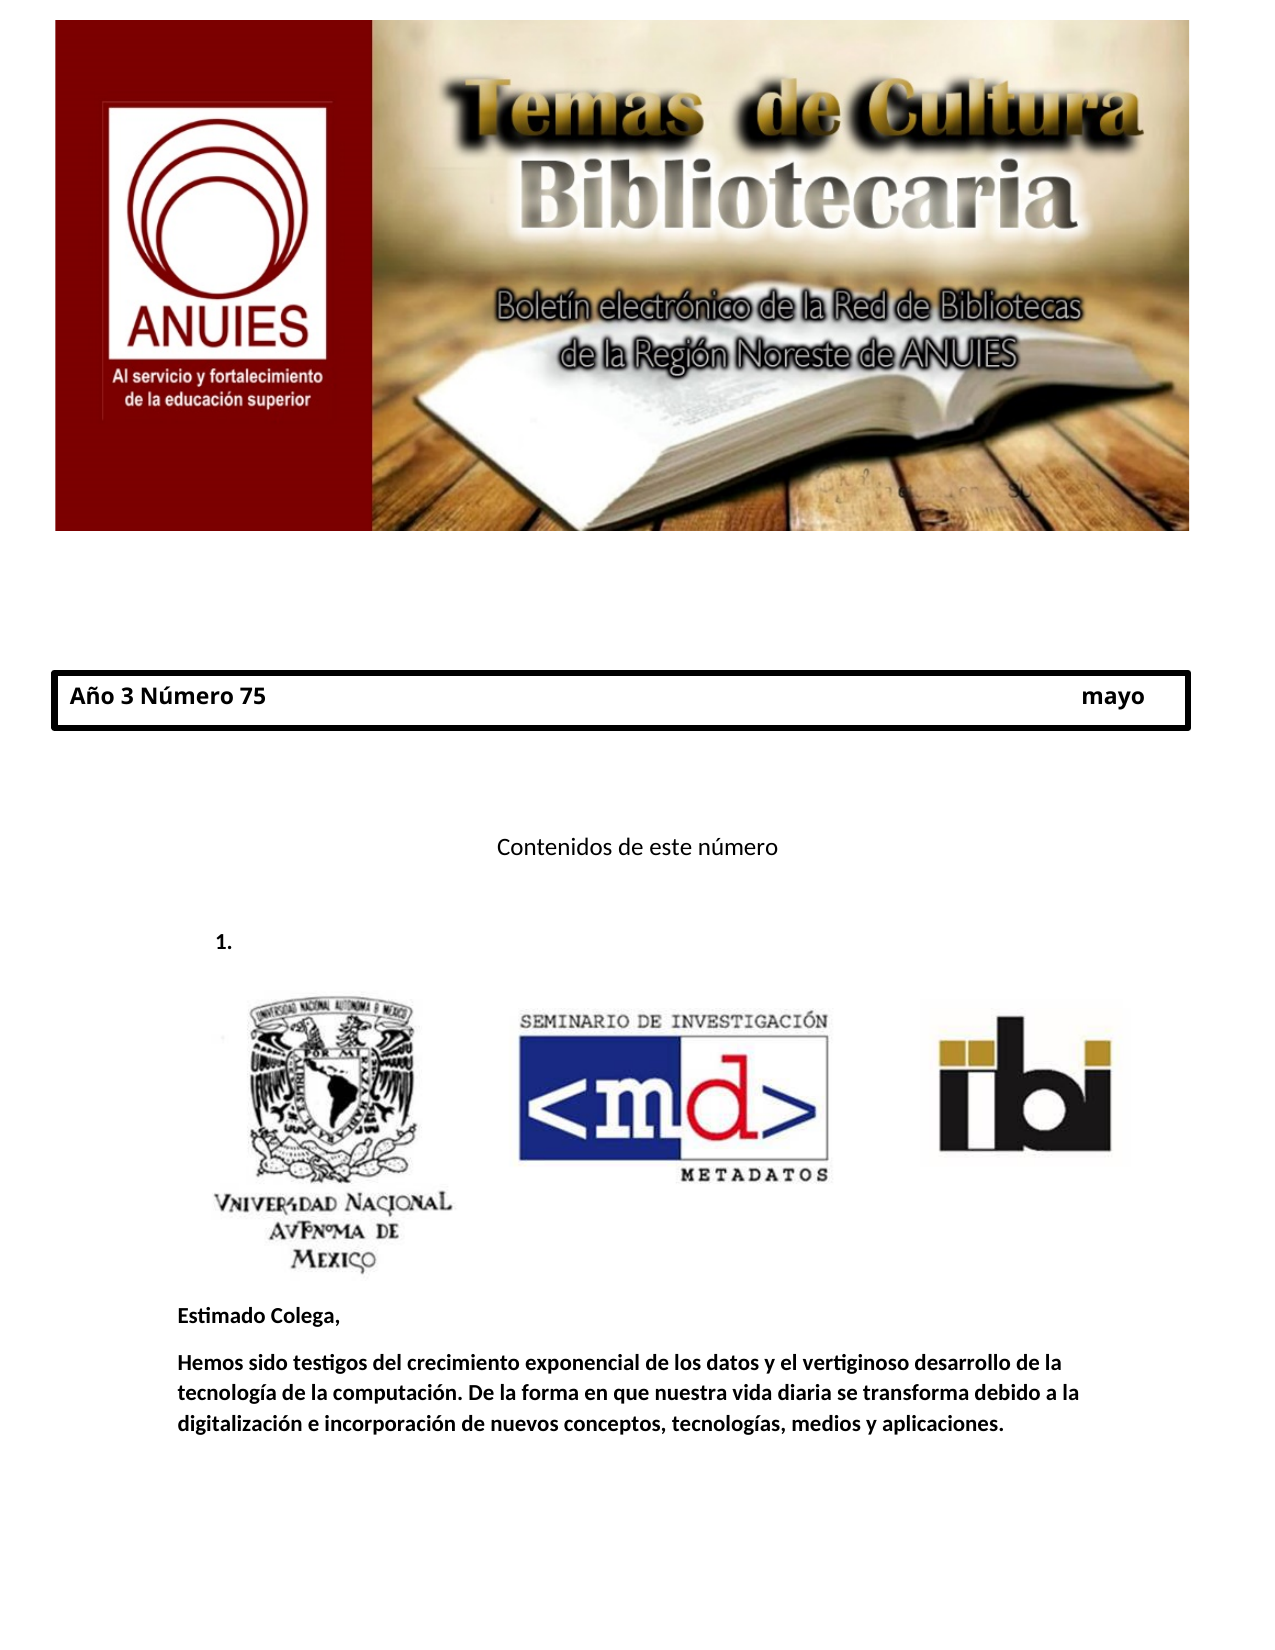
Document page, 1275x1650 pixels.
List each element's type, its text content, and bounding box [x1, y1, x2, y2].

picture [55, 20, 1190, 531]
text Estimado Colega, [177, 1301, 1098, 1329]
text Contenidos de este número [177, 831, 1098, 861]
picture [177, 974, 1143, 1283]
text Hemos sido testigos del crecimiento exponencial de los datos y el vertiginoso desarrollo de la tecnología de la computación. De la forma en que nuestra vida diaria se transforma debido a la digitalización e incorporación de nuevos conceptos, tecnologías, medios y aplicaciones. [177, 1348, 1098, 1437]
